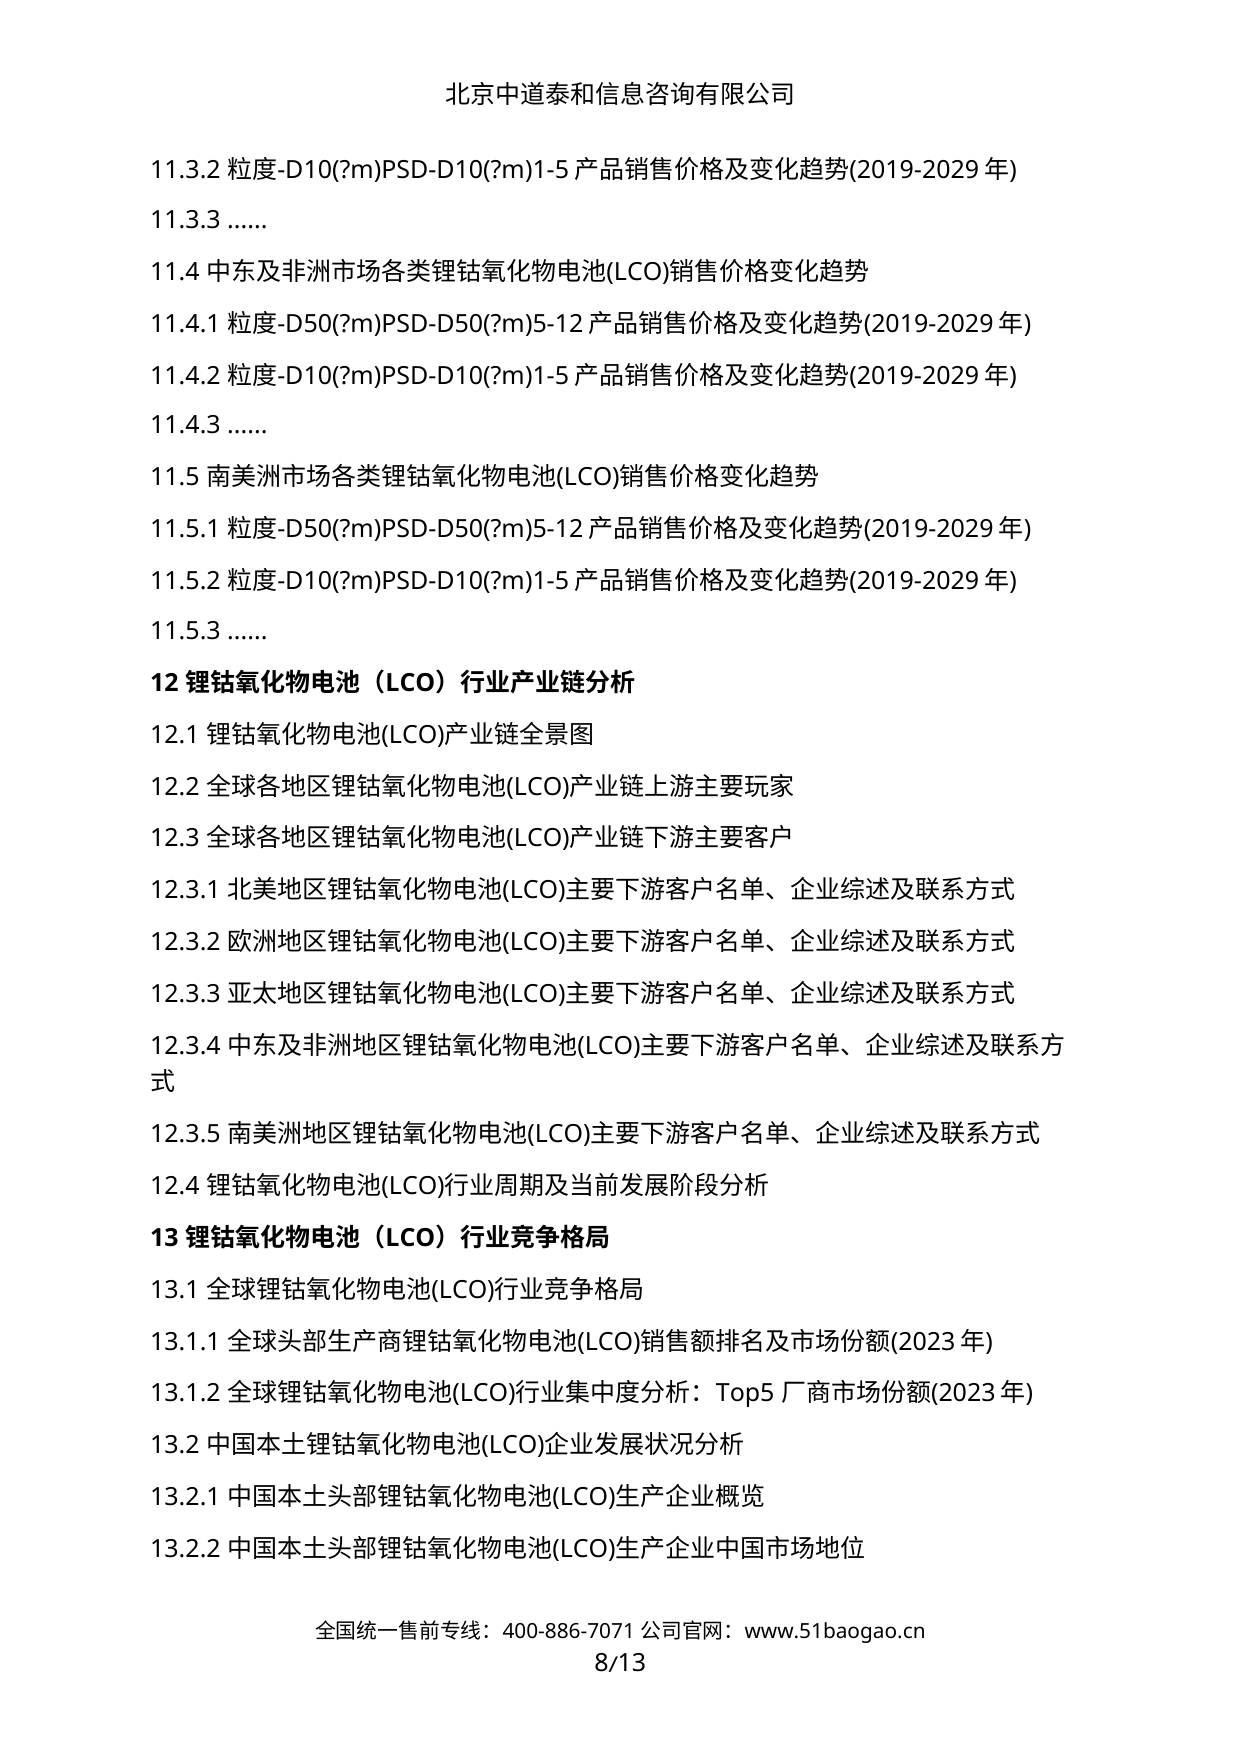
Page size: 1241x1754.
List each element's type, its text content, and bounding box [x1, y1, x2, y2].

text 13.2 中国本土锂钴氧化物电池(LCO)企业发展状况分析 [150, 1425, 1090, 1461]
text 12.3 全球各地区锂钴氧化物电池(LCO)产业链下游主要客户 [150, 818, 1090, 854]
text 12.3.4 中东及非洲地区锂钴氧化物电池(LCO)主要下游客户名单、企业综述及联系方式 [150, 1025, 1090, 1098]
text 13 锂钴氧化物电池（LCO）行业竞争格局 [150, 1217, 1090, 1253]
text 12.3.3 亚太地区锂钴氧化物电池(LCO)主要下游客户名单、企业综述及联系方式 [150, 973, 1090, 1010]
text 12.4 锂钴氧化物电池(LCO)行业周期及当前发展阶段分析 [150, 1165, 1090, 1202]
text 11.5.1 粒度-D50(?m)PSD-D50(?m)5-12产品销售价格及变化趋势(2019-2029年) [150, 509, 1090, 545]
text 12.1 锂钴氧化物电池(LCO)产业链全景图 [150, 714, 1090, 750]
text 13.1 全球锂钴氧化物电池(LCO)行业竞争格局 [150, 1269, 1090, 1305]
text 11.4.1 粒度-D50(?m)PSD-D50(?m)5-12产品销售价格及变化趋势(2019-2029年) [150, 303, 1090, 340]
text 11.3.3 ...... [150, 202, 1090, 236]
text 11.4 中东及非洲市场各类锂钴氧化物电池(LCO)销售价格变化趋势 [150, 252, 1090, 288]
text 13.2.1 中国本土头部锂钴氧化物电池(LCO)生产企业概览 [150, 1477, 1090, 1513]
text 11.5 南美洲市场各类锂钴氧化物电池(LCO)销售价格变化趋势 [150, 457, 1090, 493]
text 13.1.1 全球头部生产商锂钴氧化物电池(LCO)销售额排名及市场份额(2023年) [150, 1321, 1090, 1357]
text 13.2.2 中国本土头部锂钴氧化物电池(LCO)生产企业中国市场地位 [150, 1528, 1090, 1565]
text 11.5.2 粒度-D10(?m)PSD-D10(?m)1-5产品销售价格及变化趋势(2019-2029年) [150, 561, 1090, 597]
text 12.3.2 欧洲地区锂钴氧化物电池(LCO)主要下游客户名单、企业综述及联系方式 [150, 922, 1090, 958]
text 11.4.2 粒度-D10(?m)PSD-D10(?m)1-5产品销售价格及变化趋势(2019-2029年) [150, 355, 1090, 392]
text 13.1.2 全球锂钴氧化物电池(LCO)行业集中度分析：Top5 厂商市场份额(2023年) [150, 1373, 1090, 1409]
text 12 锂钴氧化物电池（LCO）行业产业链分析 [150, 662, 1090, 698]
text 11.3.2 粒度-D10(?m)PSD-D10(?m)1-5产品销售价格及变化趋势(2019-2029年) [150, 150, 1090, 186]
text 11.5.3 ...... [150, 612, 1090, 647]
text 12.3.5 南美洲地区锂钴氧化物电池(LCO)主要下游客户名单、企业综述及联系方式 [150, 1113, 1090, 1150]
text 11.4.3 ...... [150, 407, 1090, 441]
text 12.3.1 北美地区锂钴氧化物电池(LCO)主要下游客户名单、企业综述及联系方式 [150, 870, 1090, 906]
text 12.2 全球各地区锂钴氧化物电池(LCO)产业链上游主要玩家 [150, 766, 1090, 802]
